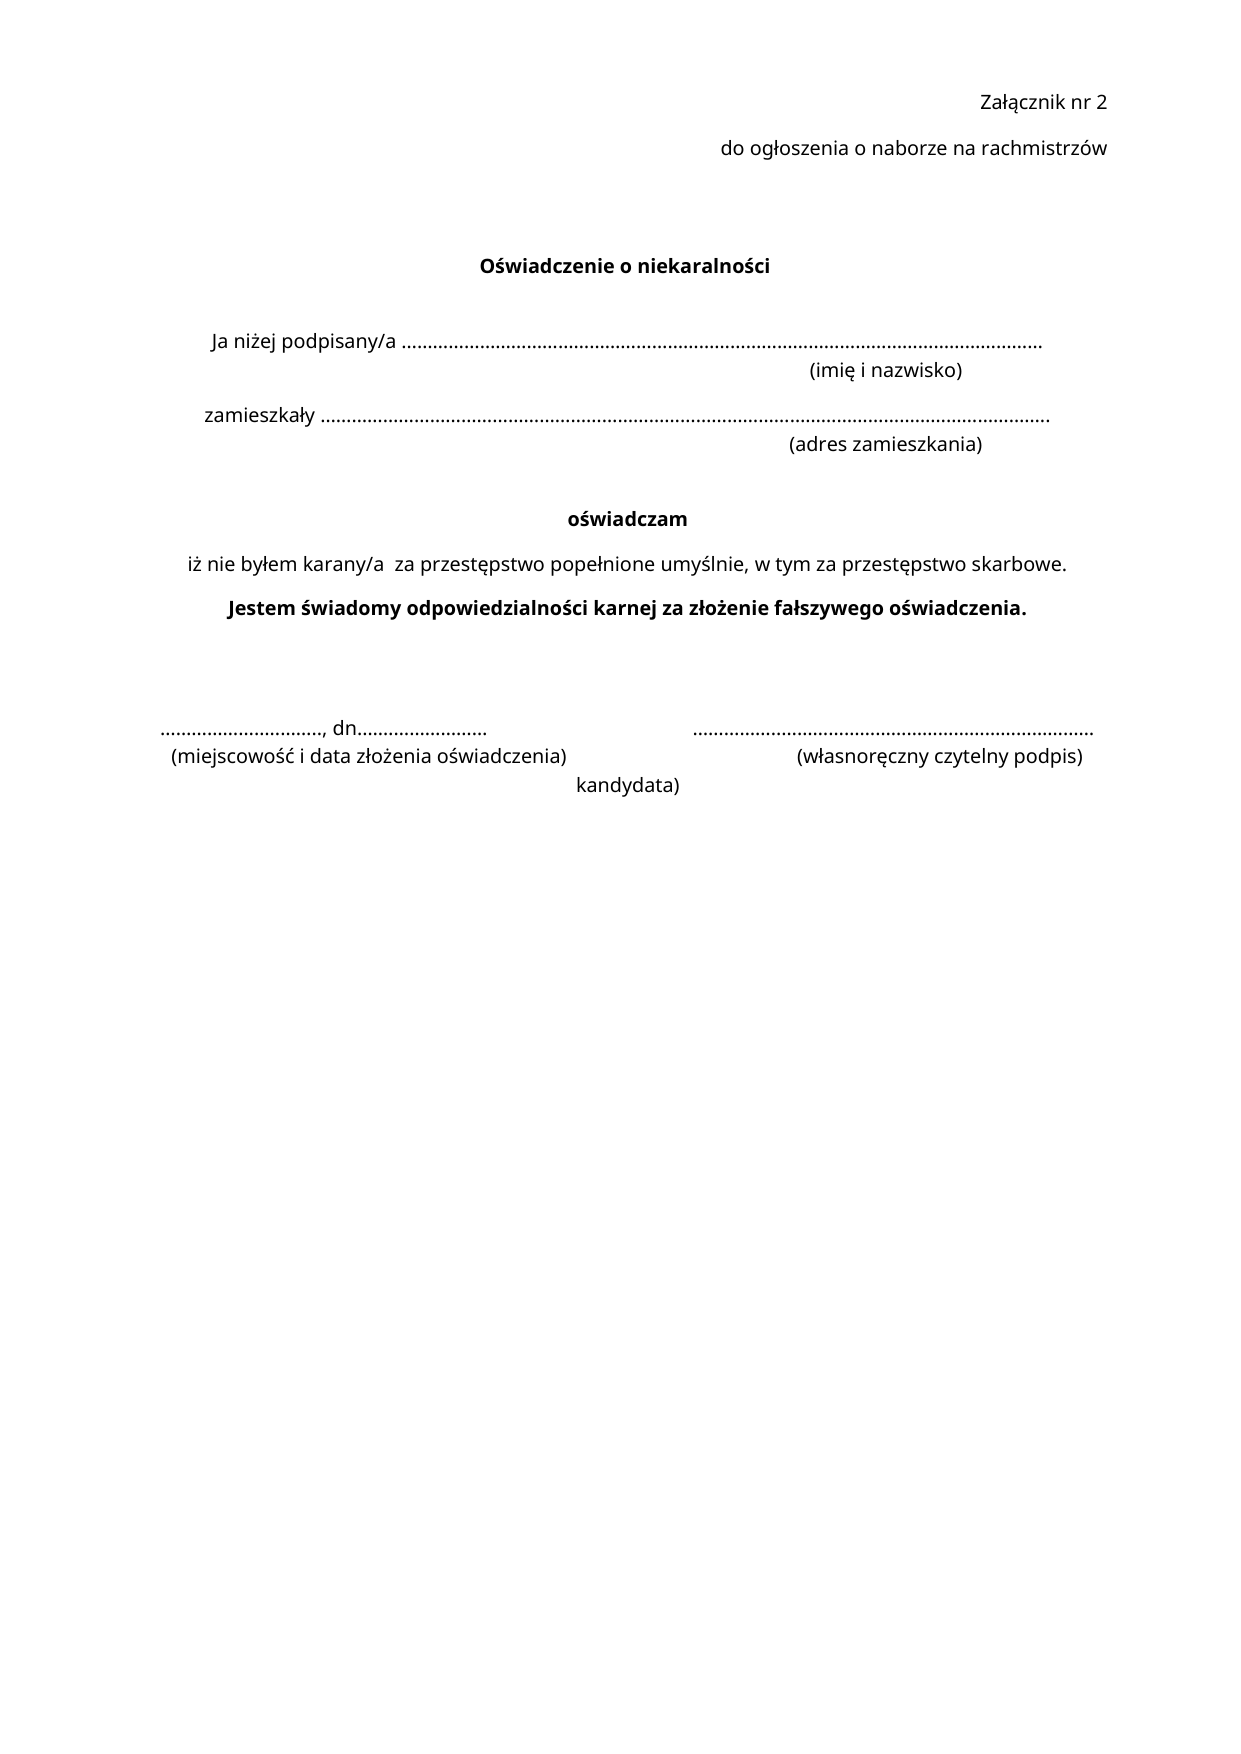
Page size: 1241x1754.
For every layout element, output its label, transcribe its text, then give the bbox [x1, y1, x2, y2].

text Jestem świadomy odpowiedzialności karnej za złożenie fałszywego oświadczenia. [148, 594, 1107, 651]
text Załącznik nr 2 [148, 89, 1107, 116]
text oświadczam [148, 505, 1107, 532]
text do ogłoszenia o naborze na rachmistrzów [148, 134, 1107, 161]
text zamieszkały ………………………………………………………………………………………………………………………….. (adres zamieszkania) [148, 402, 1107, 487]
text Ja niżej podpisany/a …………………………………………………………………………………………………………… (imię i nazwisko) [148, 328, 1107, 383]
text …………………..…….., dn.…………………… ……………..…………………………………………………… (miejscowość i data złożenia oświadczenia) (własnoręczny czytelny podpis) kandydata) [148, 714, 1107, 798]
text Oświadczenie o niekaralności [148, 224, 1107, 309]
text iż nie byłem karany/a za przestępstwo popełnione umyślnie, w tym za przestępstwo skarbowe. [148, 550, 1107, 577]
